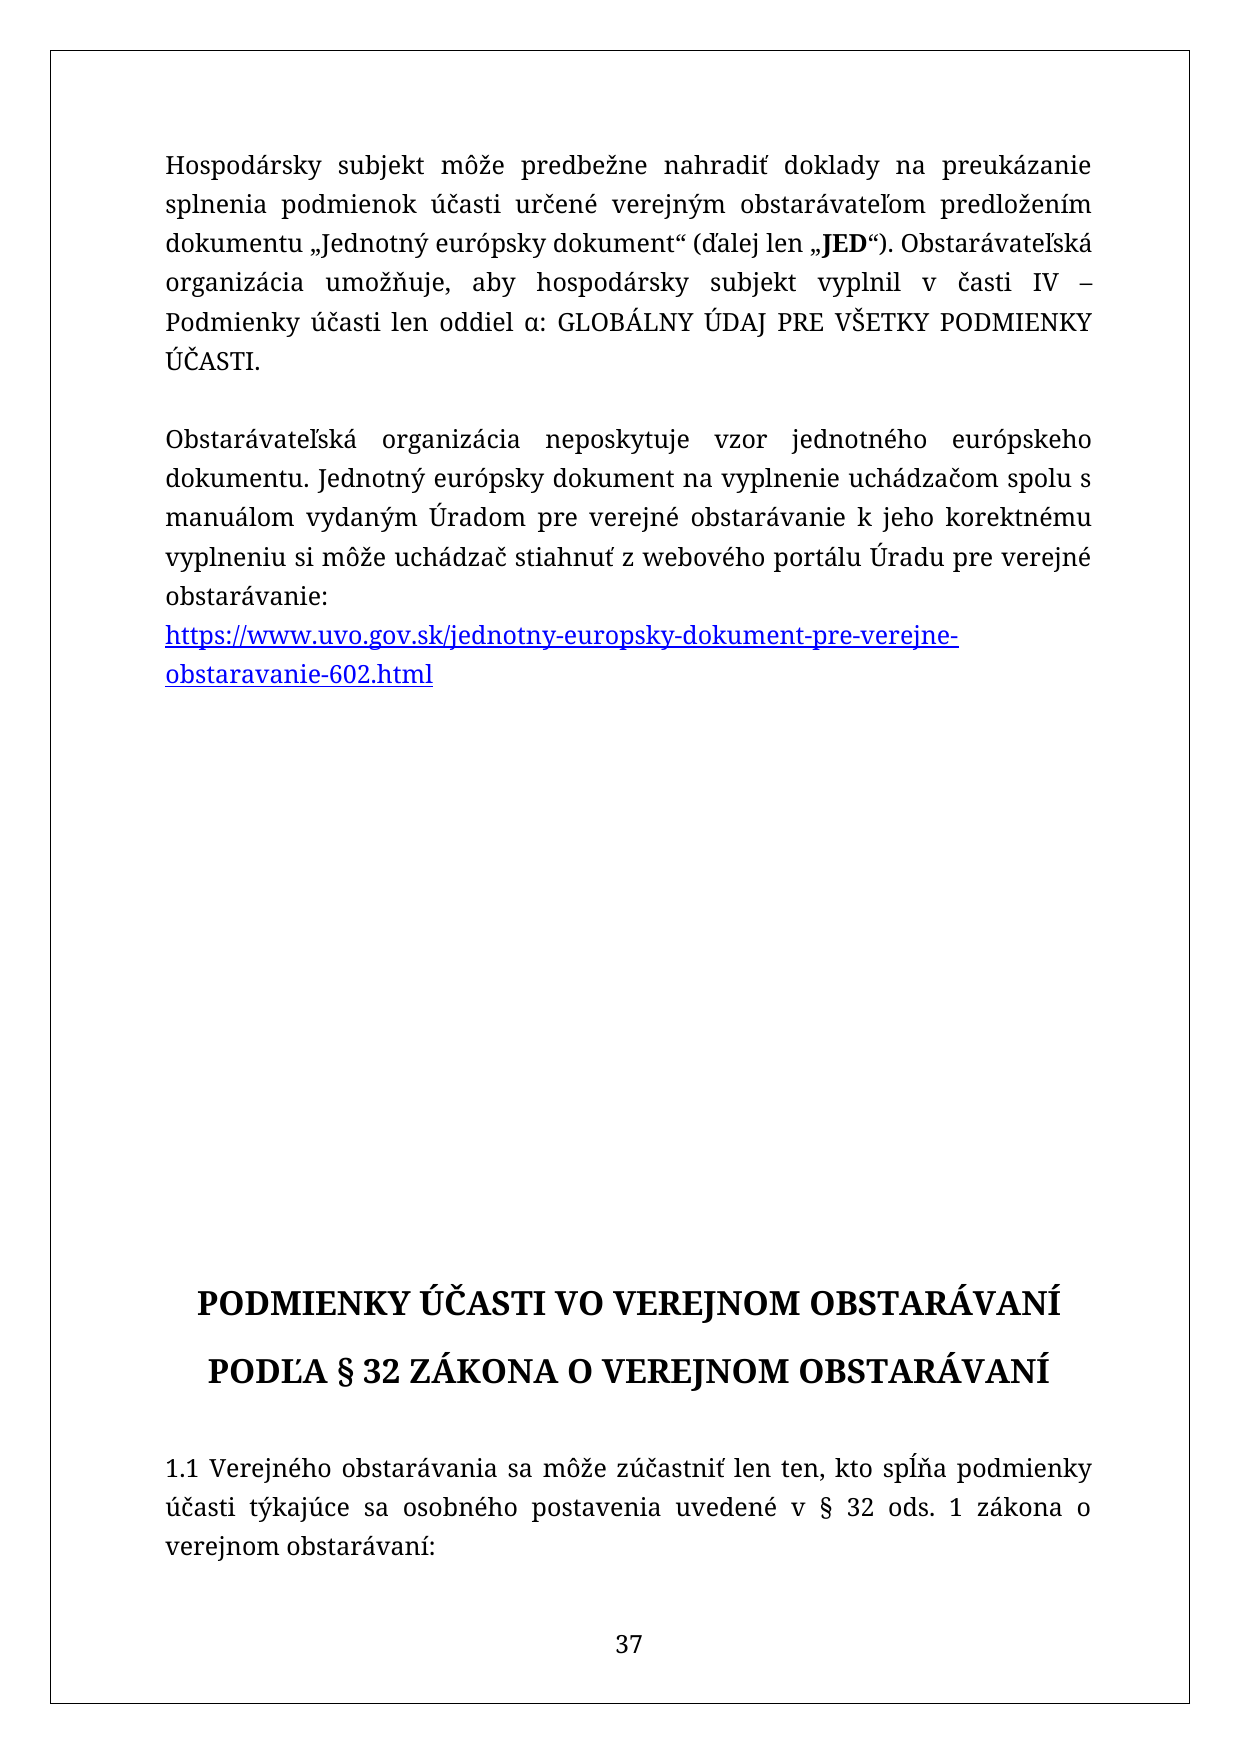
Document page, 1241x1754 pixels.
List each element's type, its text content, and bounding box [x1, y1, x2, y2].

text Obstarávateľská organizácia neposkytuje vzor jednotného európskeho dokumentu. Jednotný európsky dokument na vyplnenie uchádzačom spolu s manuálom vydaným Úradom pre verejné obstarávanie k jeho korektnému vyplneniu si môže uchádzač stiahnuť z webového portálu Úradu pre verejné obstarávanie: [165, 422, 1093, 612]
text 1.1 Verejného obstarávania sa môže zúčastniť len ten, kto spĺňa podmienky účasti týkajúce sa osobného postavenia uvedené v § 32 ods. 1 zákona o verejnom obstarávaní: [165, 1450, 1093, 1563]
subtitle PODMIENKY ÚČASTI VO VEREJNOM OBSTARÁVANÍ PODĽA § 32 ZÁKONA O VEREJNOM OBSTARÁVANÍ [165, 1280, 1093, 1393]
text Hospodársky subjekt môže predbežne nahradiť doklady na preukázanie splnenia podmienok účasti určené verejným obstarávateľom predložením dokumentu „Jednotný európsky dokument“ (ďalej len „JED“). Obstarávateľská organizácia umožňuje, aby hospodársky subjekt vyplnil v časti IV – Podmienky účasti len oddiel α: GLOBÁLNY ÚDAJ PRE VŠETKY PODMIENKY ÚČASTI. [165, 147, 1093, 377]
text https://www.uvo.gov.sk/jednotny-europsky-dokument-pre-verejne-obstaravanie-602.html [165, 617, 1093, 691]
